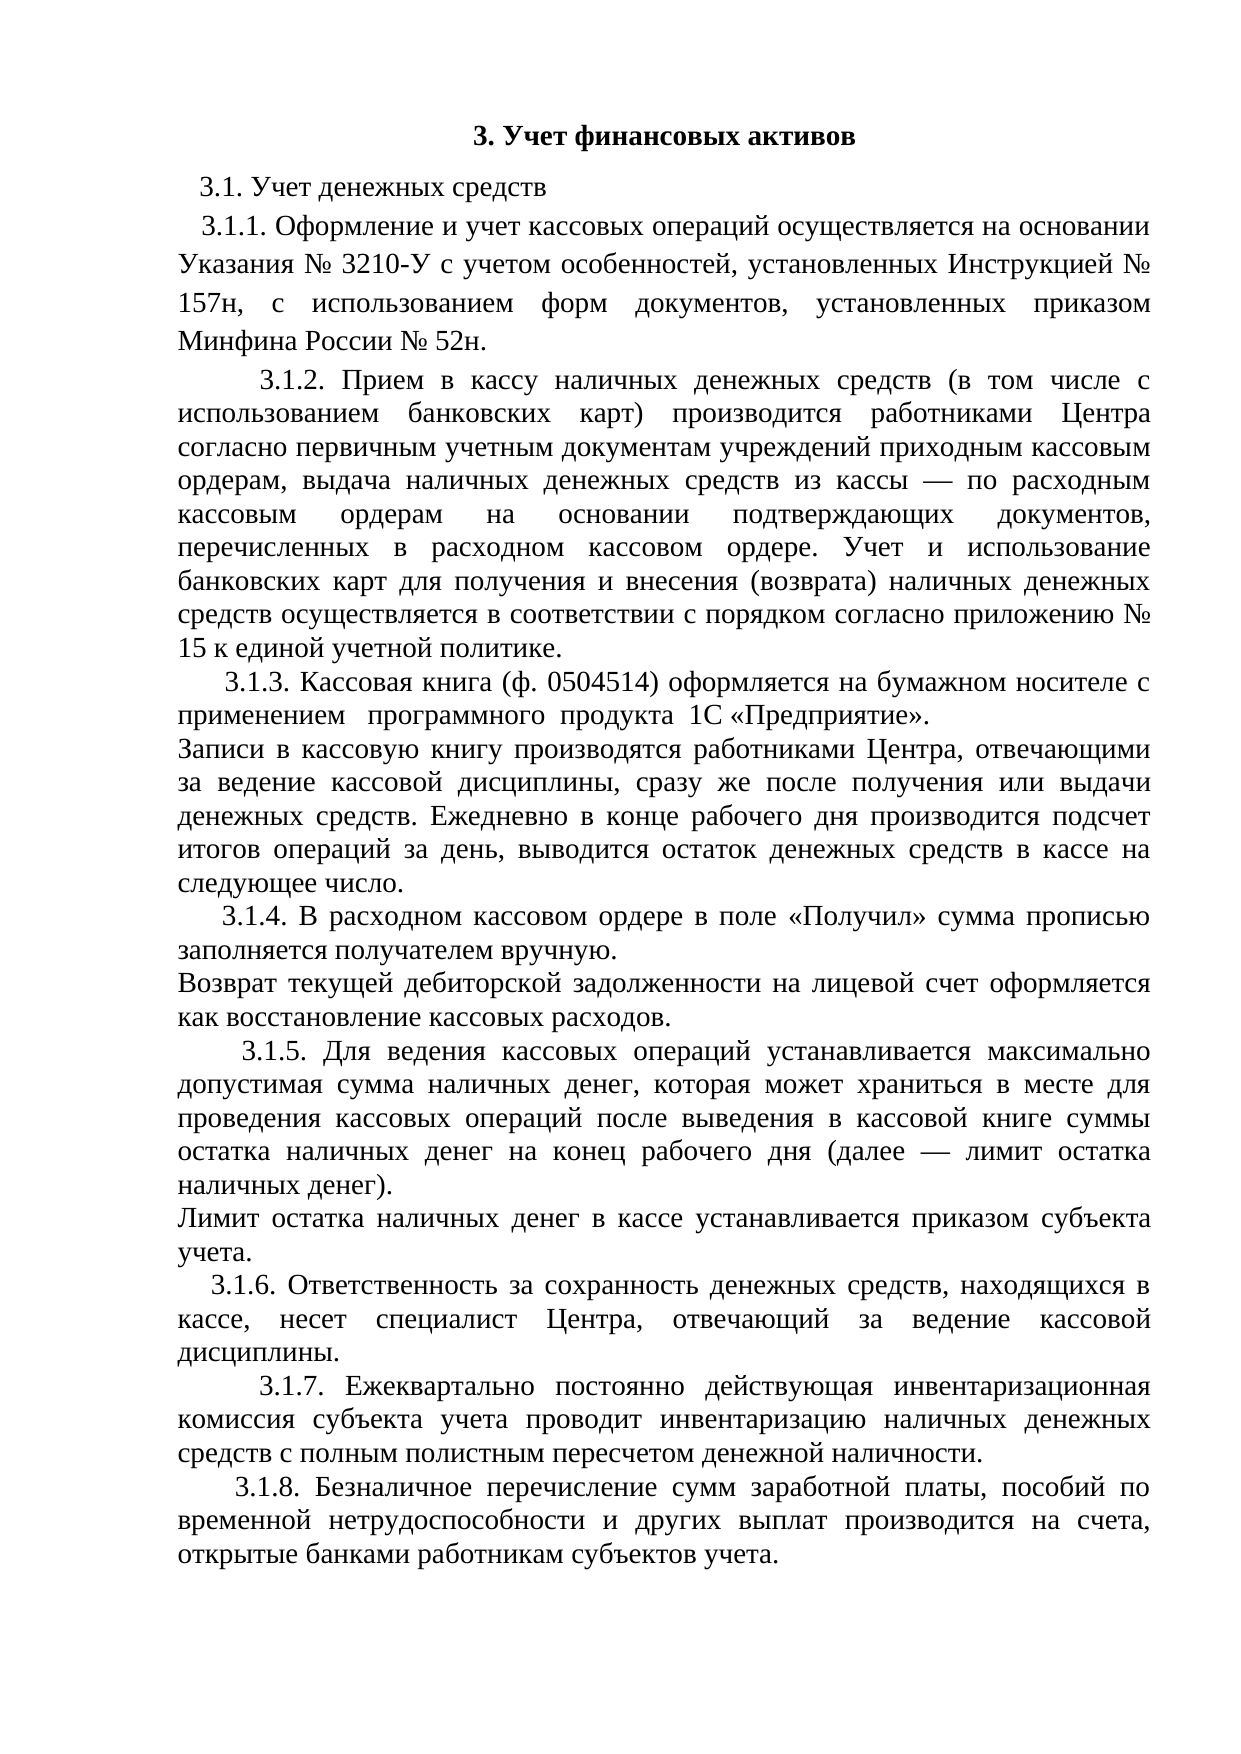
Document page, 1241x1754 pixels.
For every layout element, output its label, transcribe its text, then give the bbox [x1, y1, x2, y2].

text Возврат текущей дебиторской задолженности на лицевой счет оформляется как восстановление кассовых расходов. [177, 966, 1152, 1033]
subtitle 3.1.1. Оформление и учет кассовых операций осуществляется на основании Указания № 3210-У с учетом особенностей, установленных Инструкцией № 157н, с использованием форм документов, установленных приказом Минфина России № 52н. [177, 208, 1152, 357]
text 3.1.7. Ежеквартально постоянно действующая инвентаризационная комиссия субъекта учета проводит инвентаризацию наличных денежных средств с полным полистным пересчетом денежной наличности. [177, 1368, 1152, 1469]
subtitle Учет финансовых активов [177, 118, 1152, 152]
text 3.1.5. Для ведения кассовых операций устанавливается максимально допустимая сумма наличных денег, которая может храниться в месте для проведения кассовых операций после выведения в кассовой книге суммы остатка наличных денег на конец рабочего дня (далее — лимит остатка наличных денег). [177, 1033, 1152, 1200]
text 3.1.6. Ответственность за сохранность денежных средств, находящихся в кассе, несет специалист Центра, отвечающий за ведение кассовой дисциплины. [177, 1267, 1152, 1368]
text Лимит остатка наличных денег в кассе устанавливается приказом субъекта учета. [177, 1200, 1152, 1267]
text 3.1.8. Безналичное перечисление сумм заработной платы, пособий по временной нетрудоспособности и других выплат производится на счета, открытые банками работникам субъектов учета. [177, 1469, 1152, 1569]
text 3.1.2. Прием в кассу наличных денежных средств (в том числе с использованием банковских карт) производится работниками Центра согласно первичным учетным документам учреждений приходным кассовым ордерам, выдача наличных денежных средств из кассы — по расходным кассовым ордерам на основании подтверждающих документов, перечисленных в расходном кассовом ордере. Учет и использование банковских карт для получения и внесения (возврата) наличных денежных средств осуществляется в соответствии с порядком согласно приложению № 15 к единой учетной политике. [177, 362, 1152, 664]
text Записи в кассовую книгу производятся работниками Центра, отвечающими за ведение кассовой дисциплины, сразу же после получения или выдачи денежных средств. Ежедневно в конце рабочего дня производится подсчет итогов операций за день, выводится остаток денежных средств в кассе на следующее число. [177, 731, 1152, 898]
text 3.1.4. В расходном кассовом ордере в поле «Получил» сумма прописью заполняется получателем вручную. [177, 898, 1152, 966]
text 3.1.3. Кассовая книга (ф. 0504514) оформляется на бумажном носителе с применением программного продукта 1С «Предприятие». [177, 664, 1152, 731]
subtitle 3.1. Учет денежных средств [177, 169, 1152, 203]
